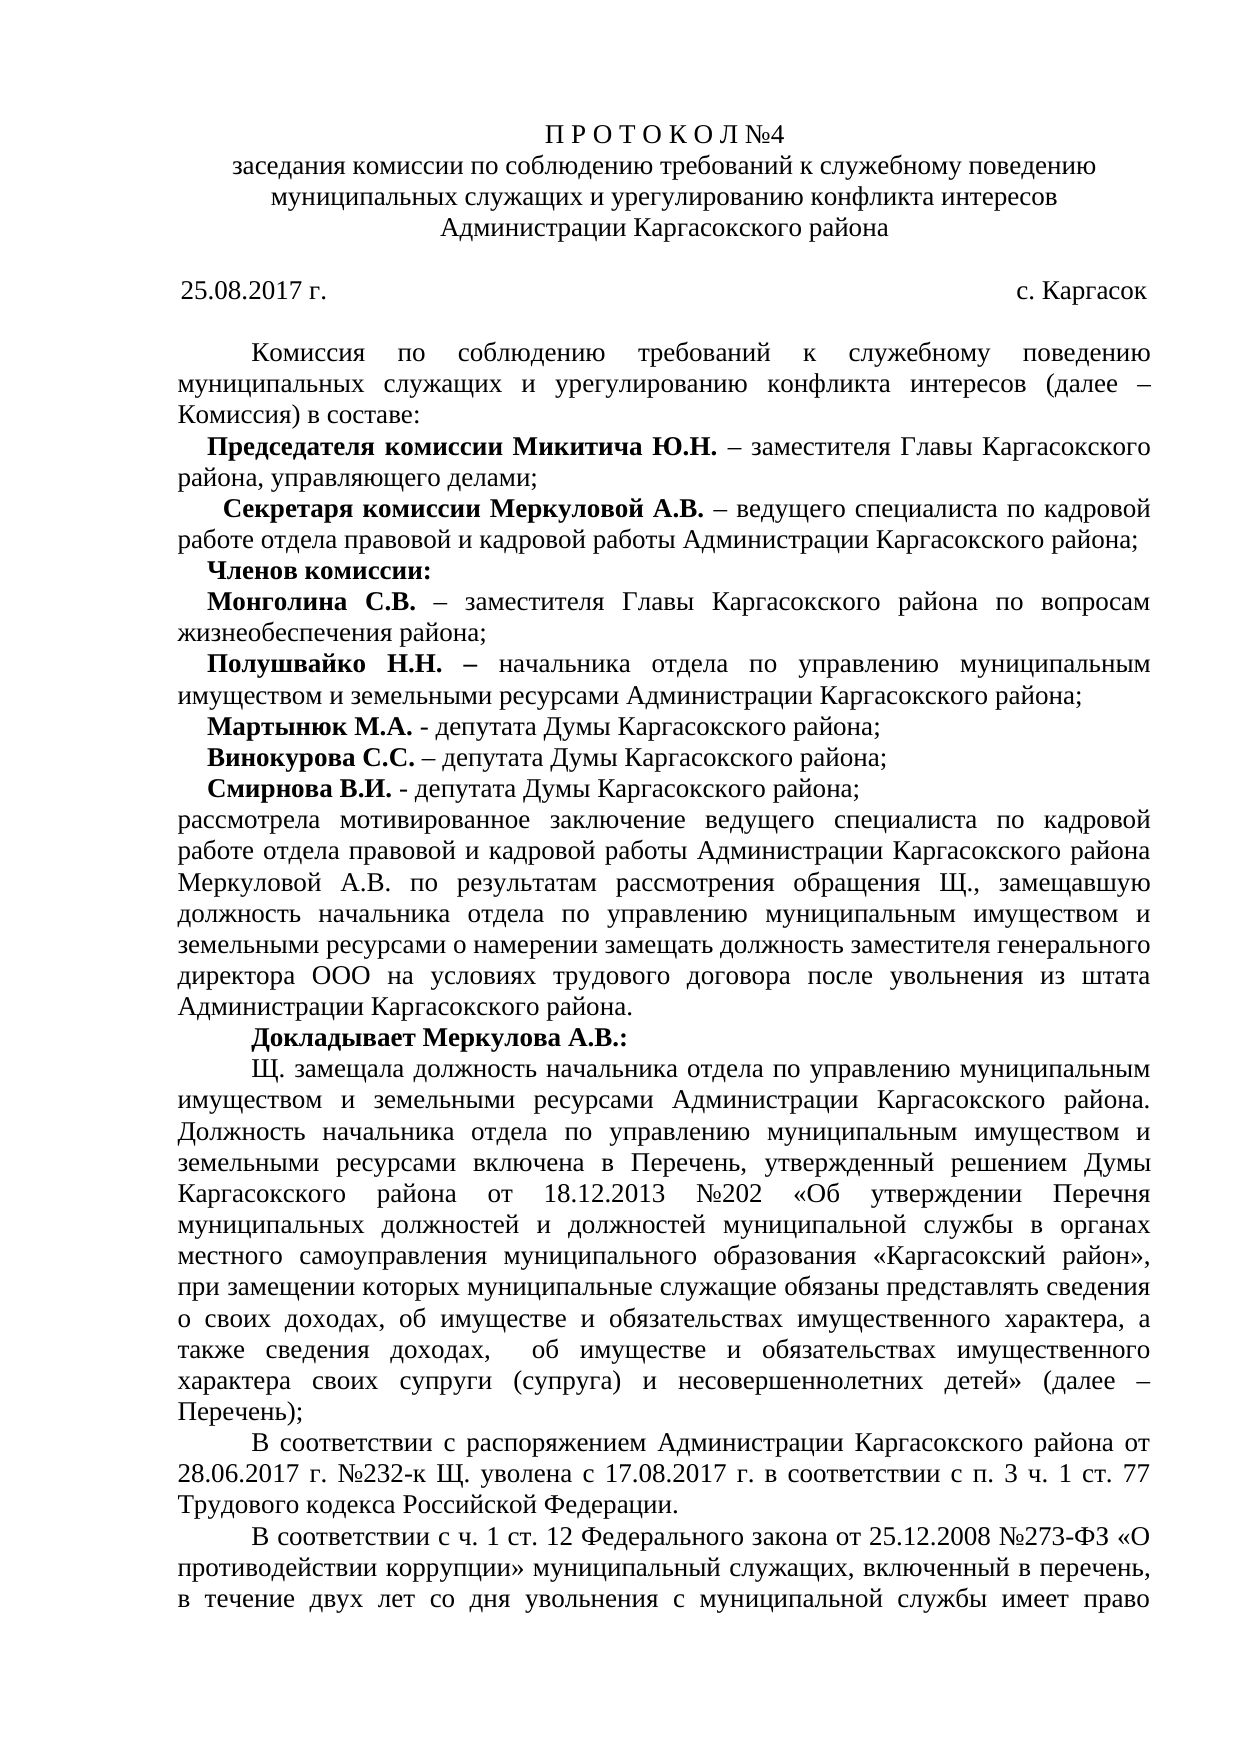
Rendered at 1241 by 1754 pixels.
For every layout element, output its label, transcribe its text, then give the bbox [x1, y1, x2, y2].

text Комиссия по соблюдению требований к служебному поведению муниципальных служащих и урегулированию конфликта интересов (далее – Комиссия) в составе: [177, 336, 1152, 429]
text Секретаря комиссии Меркуловой А.В. – ведущего специалиста по кадровой работе отдела правовой и кадровой работы Администрации Каргасокского района; [177, 492, 1152, 554]
text Председателя комиссии Микитича Ю.Н. – заместителя Главы Каргасокского района, управляющего делами; [177, 429, 1152, 492]
text Полушвайко Н.Н. – начальника отдела по управлению муниципальным имуществом и земельными ресурсами Администрации Каргасокского района; [177, 648, 1152, 710]
text Докладывает Меркулова А.В.: [177, 1021, 1152, 1052]
text рассмотрела мотивированное заключение ведущего специалиста по кадровой работе отдела правовой и кадровой работы Администрации Каргасокского района Меркуловой А.В. по результатам рассмотрения обращения Щ., замещавшую должность начальника отдела по управлению муниципальным имуществом и земельными ресурсами о намерении замещать должность заместителя генерального директора ООО на условиях трудового договора после увольнения из штата Администрации Каргасокского района. [177, 803, 1152, 1021]
text В соответствии с распоряжением Администрации Каргасокского района от 28.06.2017 г. №232-к Щ. уволена с 17.08.2017 г. в соответствии с п. 3 ч. 1 ст. 77 Трудового кодекса Российской Федерации. [177, 1426, 1152, 1520]
text П Р О Т О К О Л №4 [177, 118, 1152, 149]
text Винокурова С.С. – депутата Думы Каргасокского района; [177, 741, 1152, 772]
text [177, 1520, 1152, 1613]
text Щ. замещала должность начальника отдела по управлению муниципальным имуществом и земельными ресурсами Администрации Каргасокского района. Должность начальника отдела по управлению муниципальным имуществом и земельными ресурсами включена в Перечень, утвержденный решением Думы Каргасокского района от 18.12.2013 №202 «Об утверждении Перечня муниципальных должностей и должностей муниципальной службы в органах местного самоуправления муниципального образования «Каргасокский район», при замещении которых муниципальные служащие обязаны представлять сведения о своих доходах, об имуществе и обязательствах имущественного характера, а также сведения доходах, об имуществе и обязательствах имущественного характера своих супруги (супруга) и несовершеннолетних детей» (далее – Перечень); [177, 1052, 1152, 1426]
text 25.08.2017 г. с. Каргасок [177, 274, 1152, 305]
text Смирнова В.И. - депутата Думы Каргасокского района; [177, 772, 1152, 803]
text Мартынюк М.А. - депутата Думы Каргасокского района; [177, 710, 1152, 741]
text заседания комиссии по соблюдению требований к служебному поведению муниципальных служащих и урегулированию конфликта интересов Администрации Каргасокского района [177, 149, 1152, 243]
text Монголина С.В. – заместителя Главы Каргасокского района по вопросам жизнеобеспечения района; [177, 585, 1152, 648]
text Членов комиссии: [177, 554, 1152, 585]
